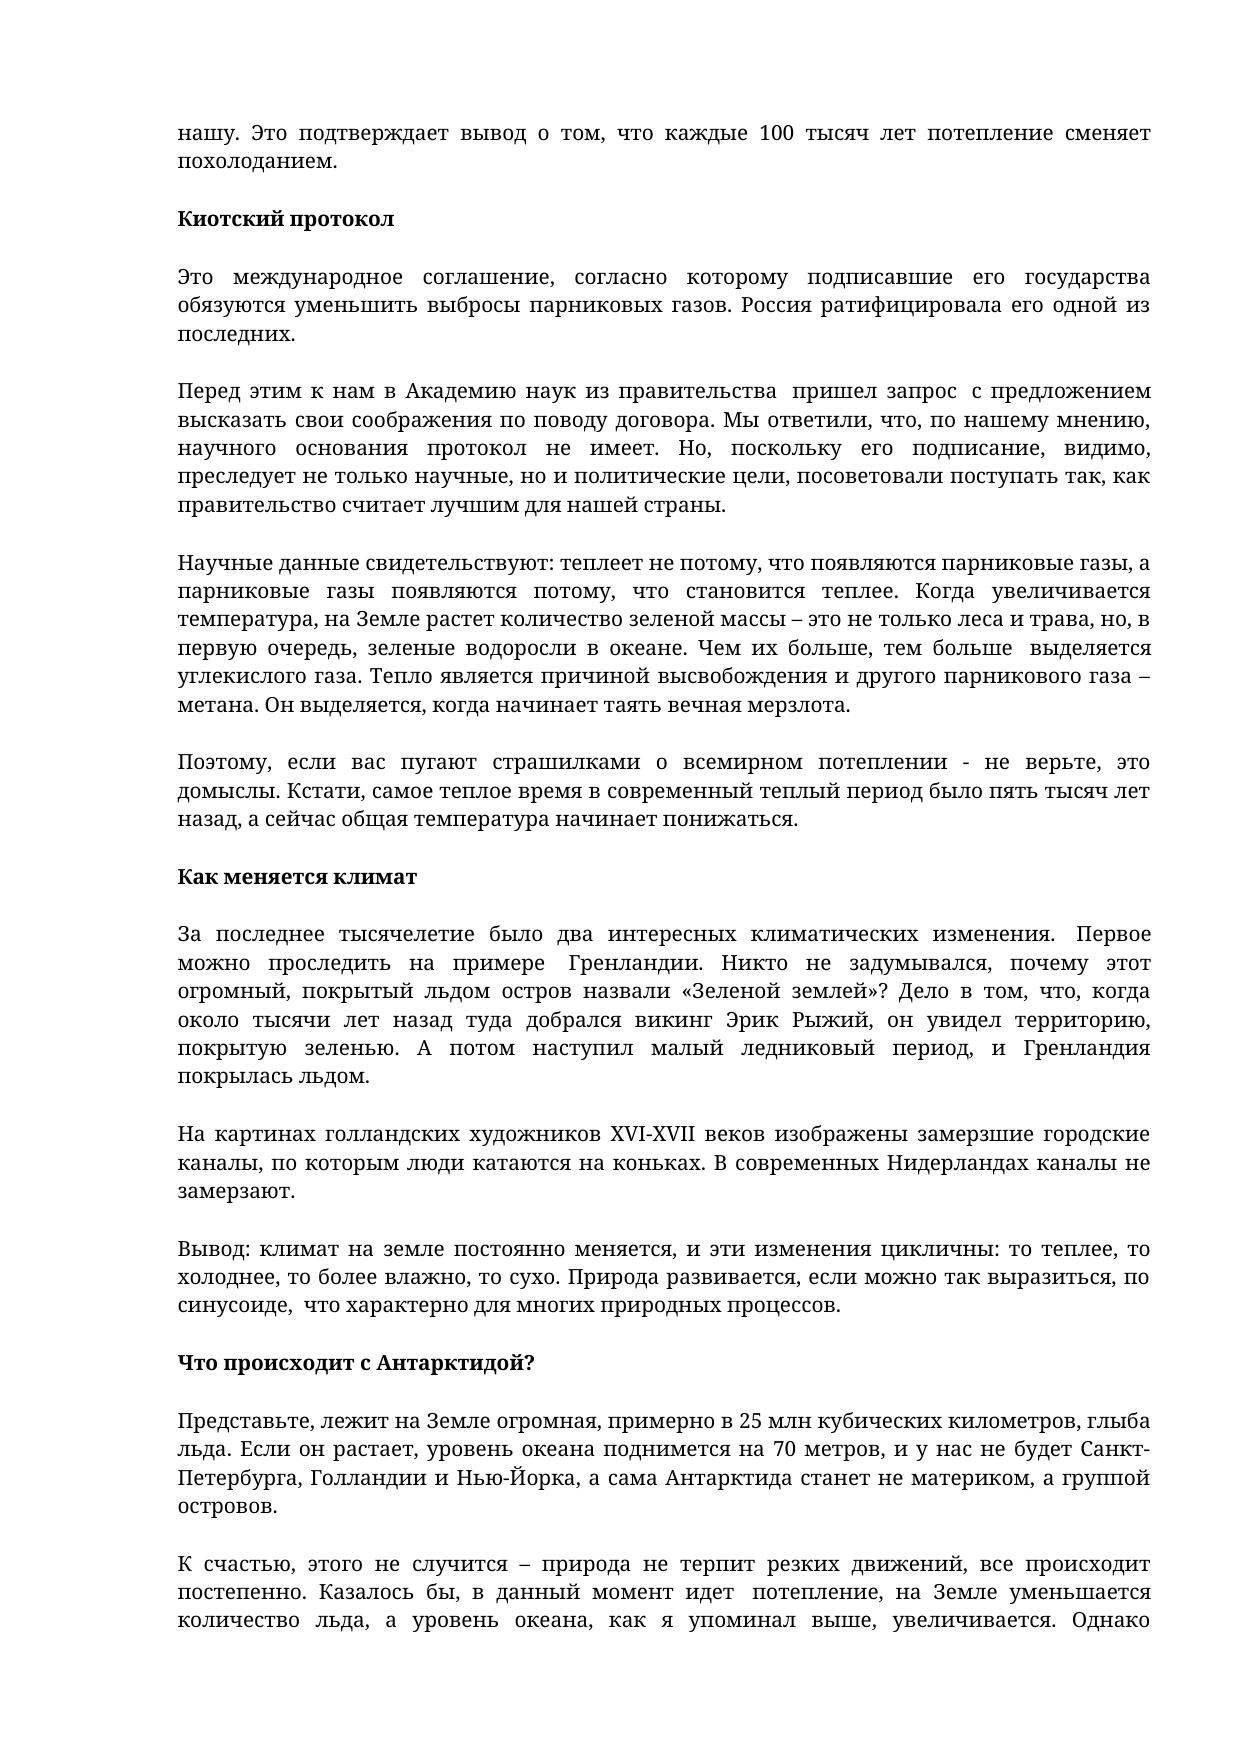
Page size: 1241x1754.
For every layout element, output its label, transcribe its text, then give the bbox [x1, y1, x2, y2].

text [177, 1549, 1152, 1634]
text Научные данные свидетельствуют: теплеет не потому, что появляются парниковые газы, а парниковые газы появляются потому, что становится теплее. Когда увеличивается температура, на Земле растет количество зеленой массы – это не только леса и трава, но, в первую очередь, зеленые водоросли в океане. Чем их больше, тем больше выделяется углекислого газа. Тепло является причиной высвобождения и другого парникового газа – метана. Он выделяется, когда начинает таять вечная мерзлота. [177, 548, 1152, 718]
text Киотский протокол [177, 204, 1152, 233]
text На картинах голландских художников XVI-XVII веков изображены замерзшие городские каналы, по которым люди катаются на коньках. В современных Нидерландах каналы не замерзают. [177, 1119, 1152, 1204]
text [177, 118, 1152, 175]
text Поэтому, если вас пугают страшилками о всемирном потеплении - не верьте, это домыслы. Кстати, самое теплое время в современный теплый период было пять тысяч лет назад, а сейчас общая температура начинает понижаться. [177, 747, 1152, 833]
text Как меняется климат [177, 862, 1152, 890]
text За последнее тысячелетие было два интересных климатических изменения. Первое можно проследить на примере Гренландии. Никто не задумывался, почему этот огромный, покрытый льдом остров назвали «Зеленой землей»? Дело в том, что, когда около тысячи лет назад туда добрался викинг Эрик Рыжий, он увидел территорию, покрытую зеленью. А потом наступил малый ледниковый период, и Гренландия покрылась льдом. [177, 919, 1152, 1090]
text Это международное соглашение, согласно которому подписавшие его государства обязуются уменьшить выбросы парниковых газов. Россия ратифицировала его одной из последних. [177, 262, 1152, 347]
text Перед этим к нам в Академию наук из правительства пришел запрос с предложением высказать свои соображения по поводу договора. Мы ответили, что, по нашему мнению, научного основания протокол не имеет. Но, поскольку его подписание, видимо, преследует не только научные, но и политические цели, посоветовали поступать так, как правительство считает лучшим для нашей страны. [177, 376, 1152, 518]
text Что происходит с Антарктидой? [177, 1348, 1152, 1377]
text Вывод: климат на земле постоянно меняется, и эти изменения цикличны: то теплее, то холоднее, то более влажно, то сухо. Природа развивается, если можно так выразиться, по синусоиде, что характерно для многих природных процессов. [177, 1234, 1152, 1319]
text Представьте, лежит на Земле огромная, примерно в 25 млн кубических километров, глыба льда. Если он растает, уровень океана поднимется на 70 метров, и у нас не будет Санкт-Петербурга, Голландии и Нью-Йорка, а сама Антарктида станет не материком, а группой островов. [177, 1406, 1152, 1519]
